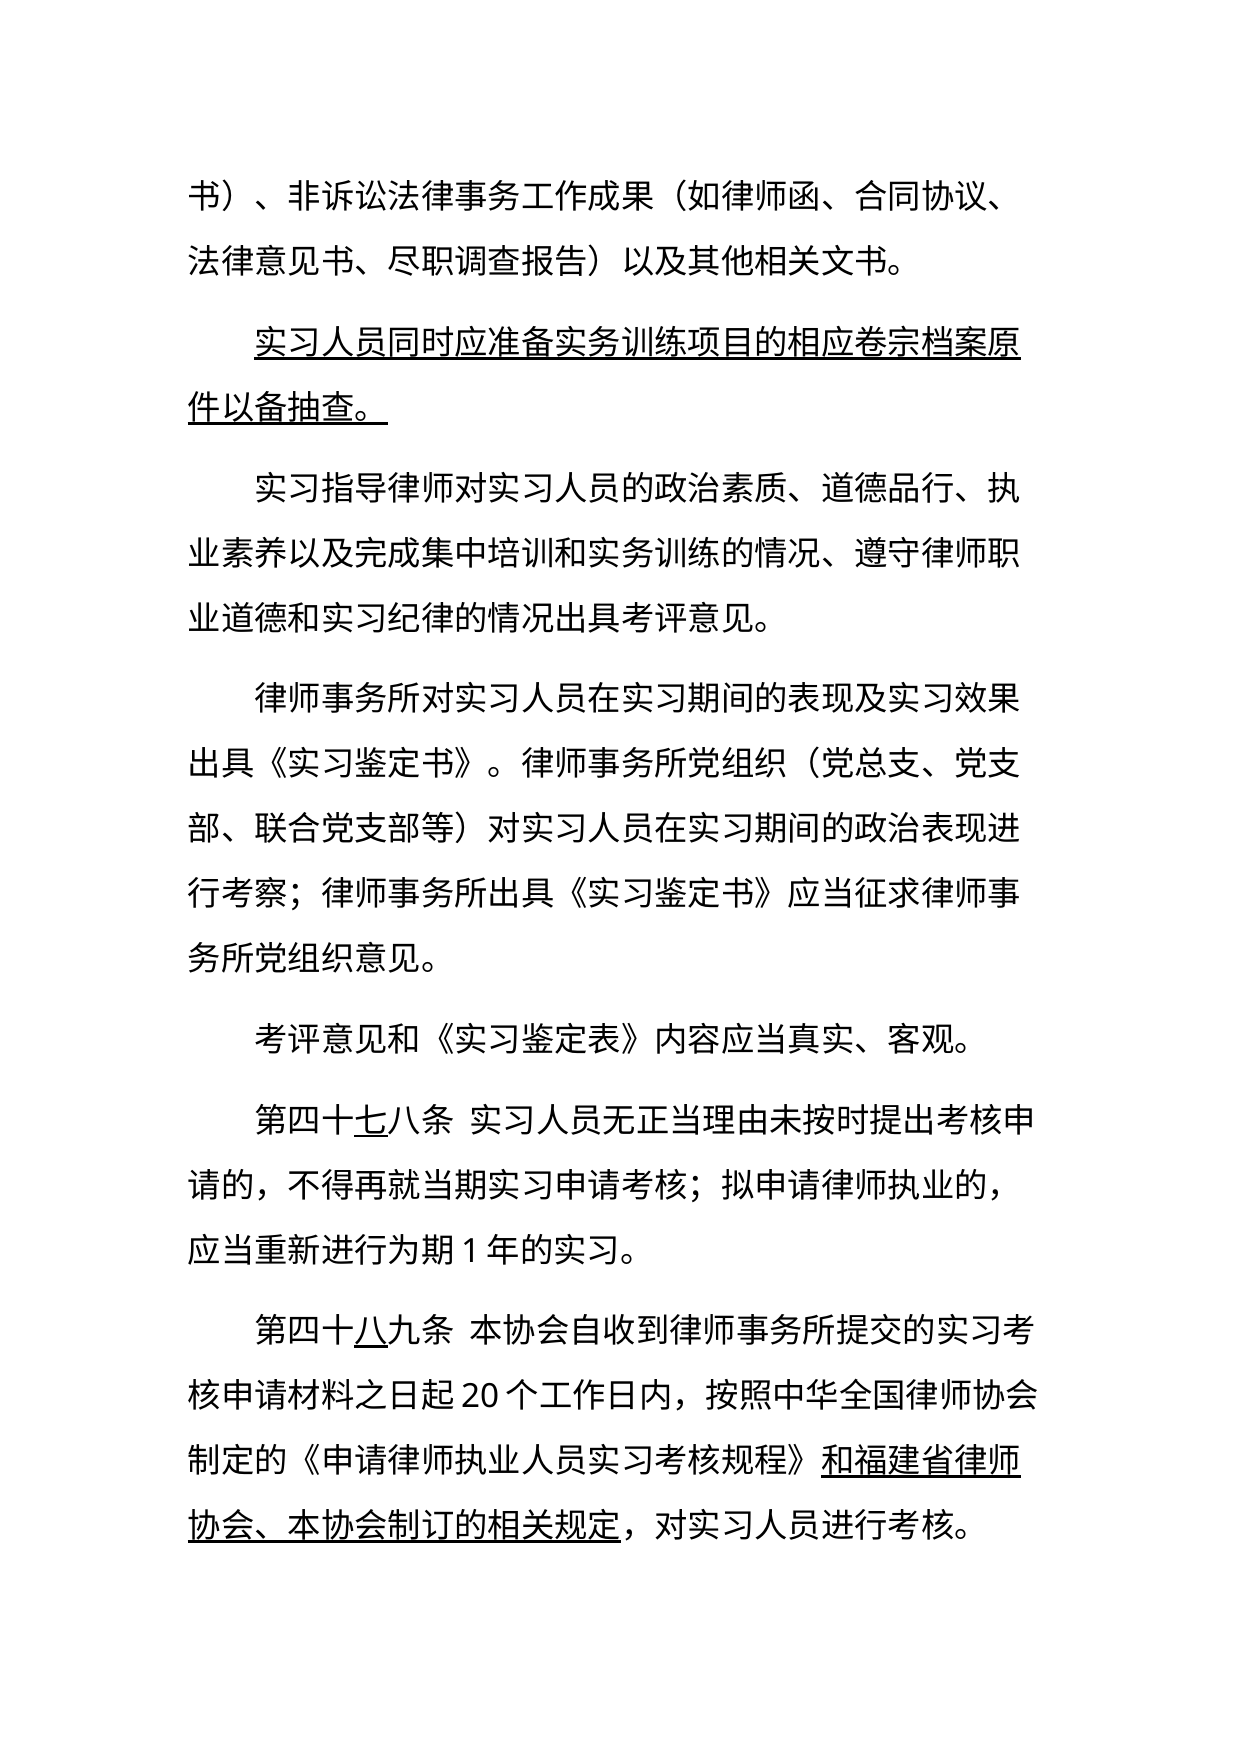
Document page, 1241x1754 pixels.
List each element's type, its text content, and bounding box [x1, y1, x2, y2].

text 第四十八九条 本协会自收到律师事务所提交的实习考核申请材料之日起20个工作日内，按照中华全国律师协会制定的《申请律师执业人员实习考核规程》和福建省律师协会、本协会制订的相关规定，对实习人员进行考核。 [187, 1296, 1053, 1556]
text 实习指导律师对实习人员的政治素质、道德品行、执业素养以及完成集中培训和实务训练的情况、遵守律师职业道德和实习纪律的情况出具考评意见。 [187, 453, 1053, 648]
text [187, 162, 1053, 292]
text 律师事务所对实习人员在实习期间的表现及实习效果出具《实习鉴定书》。律师事务所党组织（党总支、党支部、联合党支部等）对实习人员在实习期间的政治表现进行考察；律师事务所出具《实习鉴定书》应当征求律师事务所党组织意见。 [187, 664, 1053, 989]
text 实习人员同时应准备实务训练项目的相应卷宗档案原件以备抽查。 [187, 308, 1053, 438]
text 考评意见和《实习鉴定表》内容应当真实、客观。 [187, 1004, 1053, 1069]
text 第四十七八条 实习人员无正当理由未按时提出考核申请的，不得再就当期实习申请考核；拟申请律师执业的，应当重新进行为期1年的实习。 [187, 1085, 1053, 1280]
